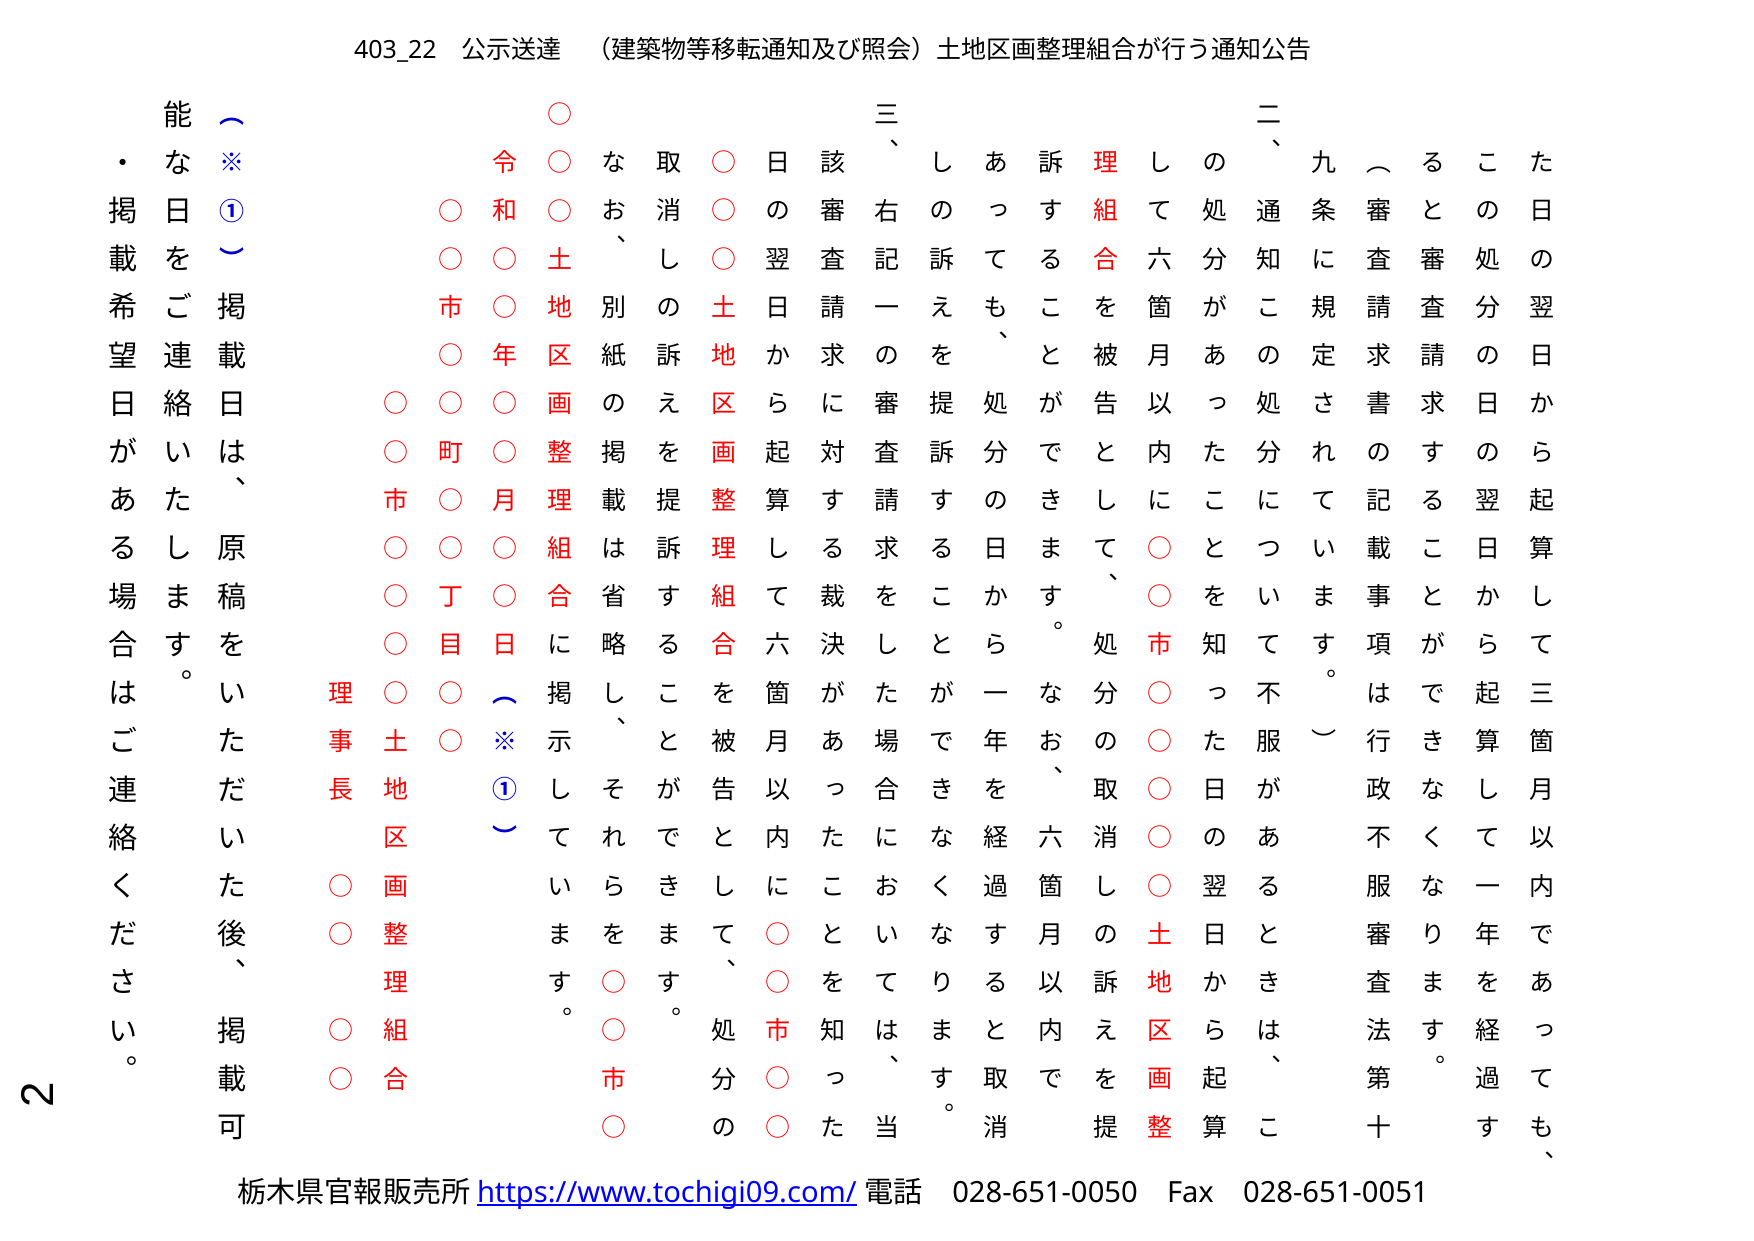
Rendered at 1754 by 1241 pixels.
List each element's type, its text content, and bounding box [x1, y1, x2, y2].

text ○○市○○町○○丁目○○ [423, 89, 478, 1151]
text 二、通知この処分について不服があるときは、この処分があったことを知った日の翌日から起算して六箇月以内に○○市○○○○○土地区画整理組合を被告として、処分の取消しの訴えを提訴することができます。なお、六箇月以内であっても、処分の日から一年を経過すると取消しの訴えを提訴することができなくなります。 [914, 89, 1297, 1151]
text 令和○○年○○月○○日（※①） [478, 89, 532, 1151]
text （※①）掲載日は、原稿をいただいた後、掲載可能な日をご連絡いたします。 [150, 89, 259, 1151]
text 理事長 ○○ ○○ [314, 89, 369, 1151]
text ○○市○○○○土地区画整理組合 [369, 89, 423, 1151]
text 三、右記一の審査請求をした場合においては、当該審査請求に対する裁決があったことを知った日の翌日から起算して六箇月以内に○○市○○○○○土地区画整理組合を被告として、処分の取消しの訴えを提訴することができます。 [642, 89, 914, 1151]
text なお、別紙の掲載は省略し、それらを○○市○○○○土地区画整理組合に掲示しています。 [532, 89, 642, 1151]
text ・掲載希望日がある場合はご連絡ください。 [96, 89, 150, 1151]
